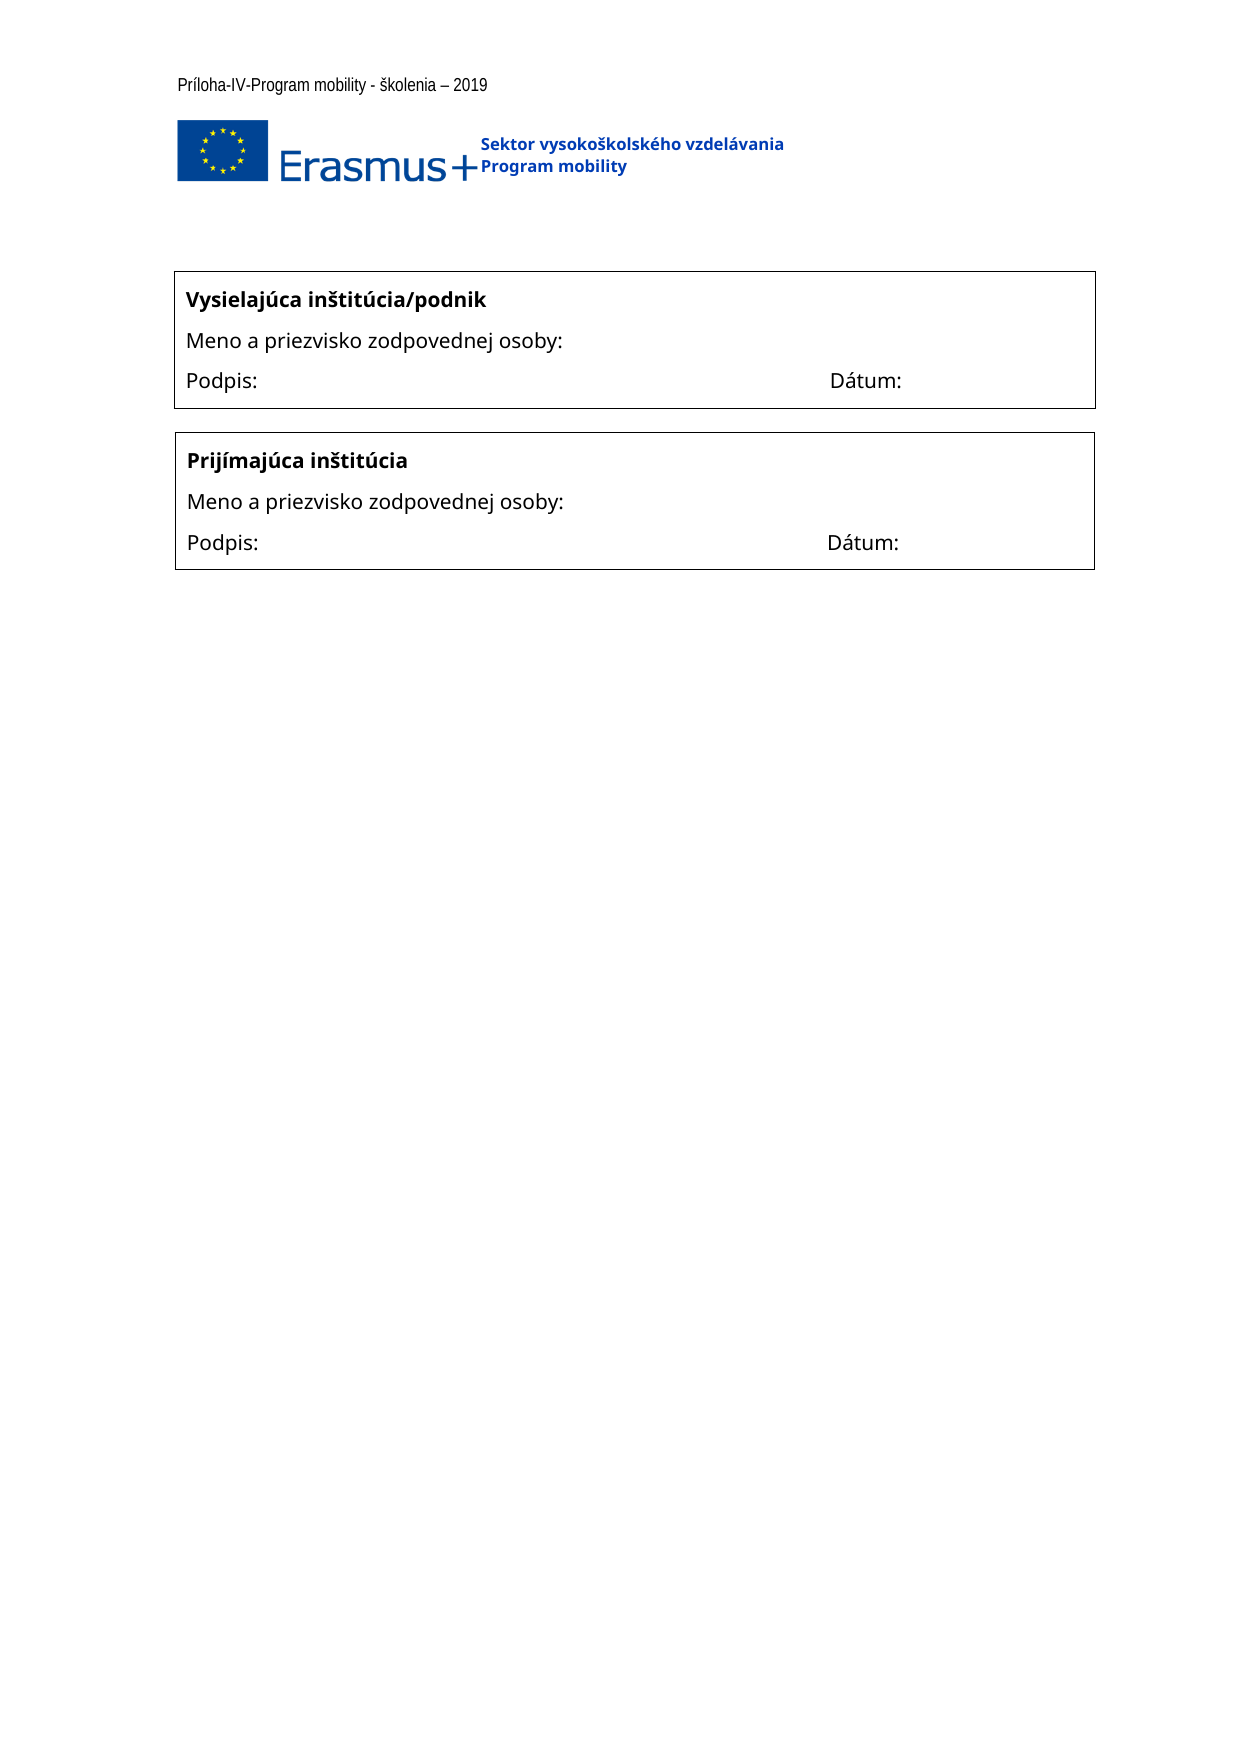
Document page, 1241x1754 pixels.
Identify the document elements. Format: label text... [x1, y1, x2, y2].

table_header Vysielajúca inštitúcia/podnik Meno a priezvisko zodpovednej osoby: Podpis: Dátum: [175, 272, 1095, 408]
table_header Prijímajúca inštitúcia Meno a priezvisko zodpovednej osoby: Podpis: Dátum: [176, 433, 1094, 569]
picture [177, 120, 478, 182]
